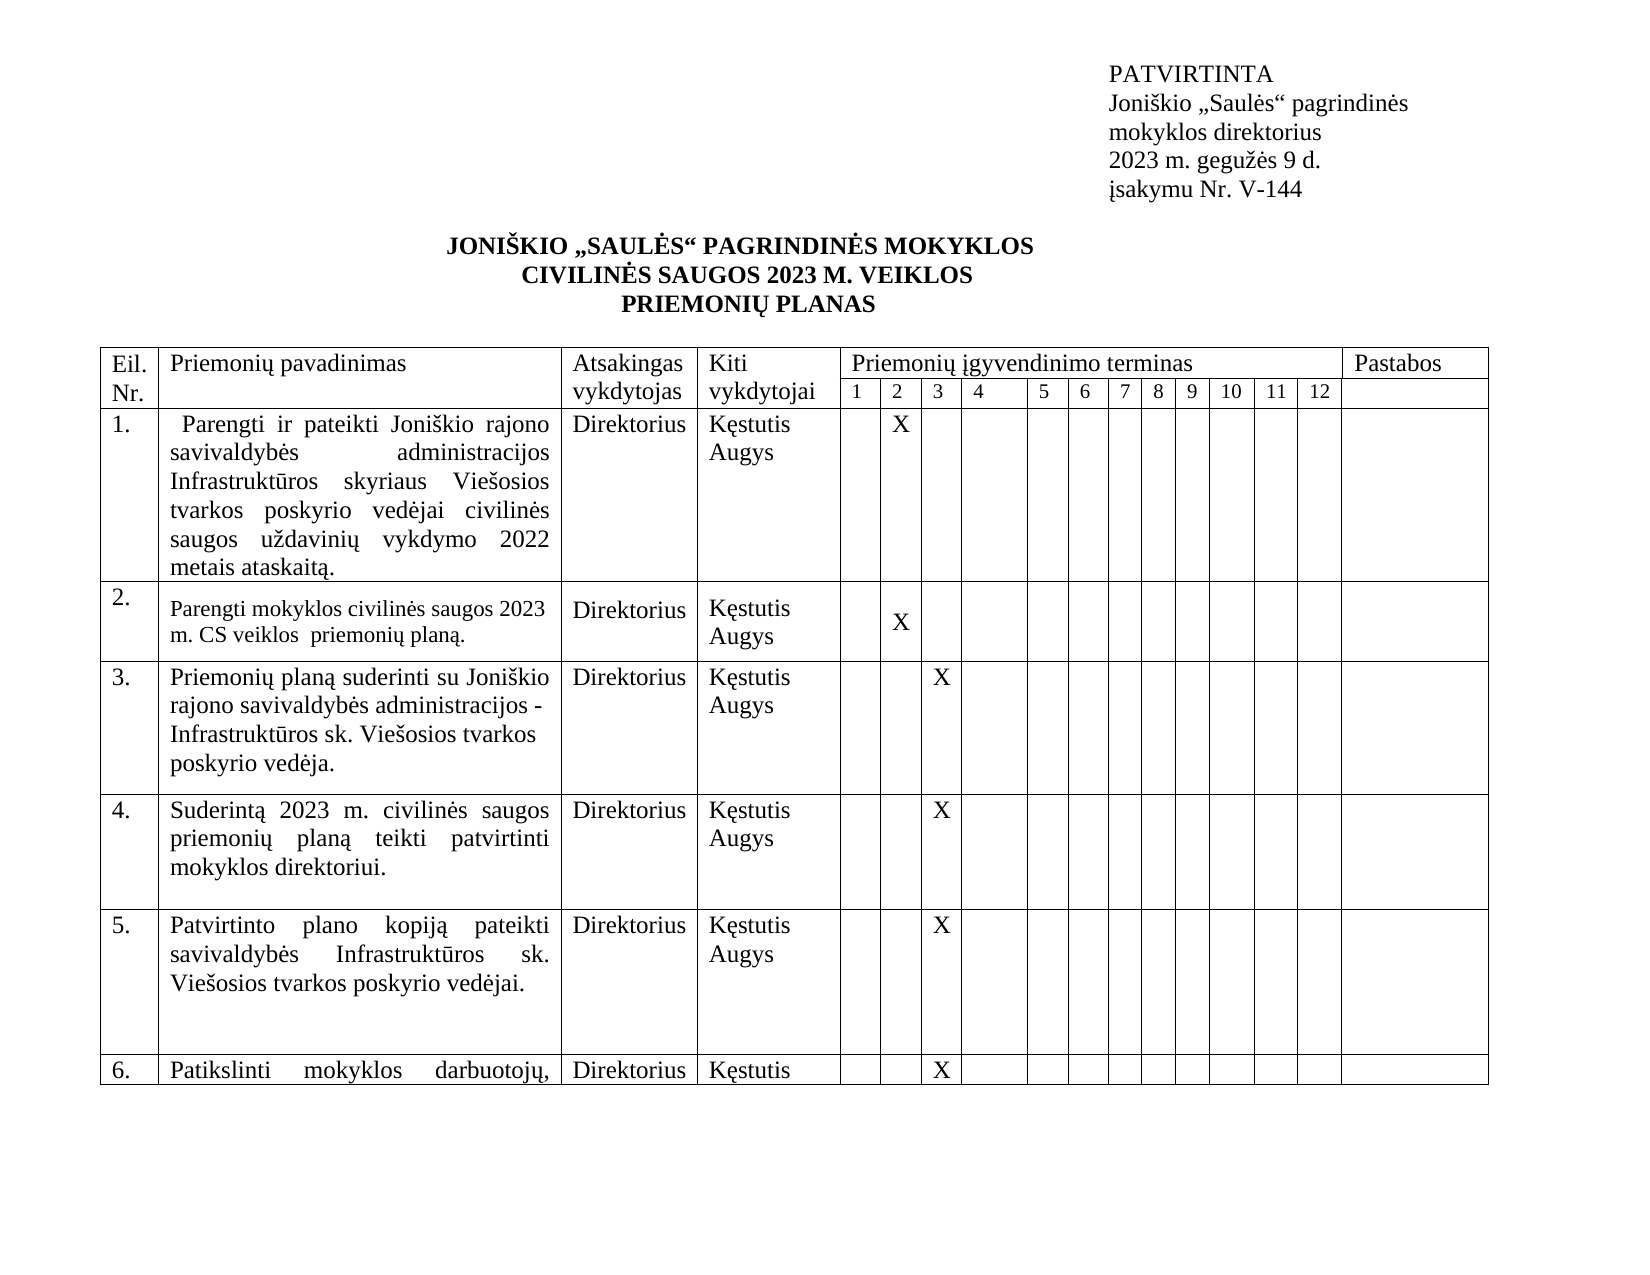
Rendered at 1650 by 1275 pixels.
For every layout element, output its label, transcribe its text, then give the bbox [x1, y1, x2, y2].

table_cell 9 [1176, 379, 1209, 408]
table_cell [1028, 1055, 1068, 1084]
table_cell [1298, 662, 1341, 794]
table_cell Direktorius [562, 662, 697, 794]
table_cell 3 [922, 379, 961, 408]
table_cell [1298, 910, 1341, 1054]
table_cell 8 [1142, 379, 1175, 408]
table_cell [841, 582, 880, 661]
table_cell 10 [1210, 379, 1254, 408]
table_cell Kęstutis Augys [698, 910, 840, 1054]
table_header Priemonių pavadinimas [159, 348, 561, 408]
table_cell [1255, 1055, 1297, 1084]
table_cell [1069, 582, 1108, 661]
table_cell [1210, 582, 1254, 661]
table_cell [881, 1055, 921, 1084]
table_cell [841, 1055, 880, 1084]
text PRIEMONIŲ PLANAS [177, 289, 1532, 318]
table_cell [1069, 1055, 1108, 1084]
table_cell [1176, 1055, 1209, 1084]
text Joniškio „Saulės“ pagrindinės [177, 88, 1532, 117]
table_cell [1028, 582, 1068, 661]
table_cell Kęstutis Augys [698, 662, 840, 794]
table_cell [1255, 662, 1297, 794]
table_cell Direktorius [562, 910, 697, 1054]
table_cell [1255, 795, 1297, 909]
table_cell [922, 582, 961, 661]
text JONIŠKIO „SAULĖS“ PAGRINDINĖS MOKYKLOS [177, 232, 1532, 260]
table_cell X [881, 409, 921, 581]
table_cell Suderintą 2023 m. civilinės saugos priemonių planą teikti patvirtinti mokyklos direktoriui. [159, 795, 561, 909]
table_cell 2. [101, 582, 158, 661]
table_cell 12 [1298, 379, 1341, 408]
table_cell Kęstutis Augys [698, 1055, 840, 1084]
table_cell [1342, 1055, 1488, 1084]
table_cell X [922, 910, 961, 1054]
table_cell [841, 910, 880, 1054]
table_cell 11 [1255, 379, 1297, 408]
table_cell [962, 1055, 1027, 1084]
table_cell [1255, 582, 1297, 661]
table_cell [1342, 582, 1488, 661]
table_cell [1342, 379, 1488, 408]
table_cell [1342, 409, 1488, 581]
table_cell [1210, 662, 1254, 794]
table_cell [1176, 910, 1209, 1054]
table_cell [1176, 582, 1209, 661]
table_cell 5. [101, 910, 158, 1054]
table_cell [1255, 409, 1297, 581]
table_cell [1210, 795, 1254, 909]
table_cell [962, 409, 1027, 581]
table_cell [1142, 662, 1175, 794]
table_cell [841, 409, 880, 581]
table_cell [1342, 795, 1488, 909]
table_cell [1069, 910, 1108, 1054]
table_cell [881, 910, 921, 1054]
table_cell [881, 662, 921, 794]
table_cell [1109, 910, 1141, 1054]
table_cell [841, 795, 880, 909]
table_cell [962, 910, 1027, 1054]
table_cell 6. [101, 1055, 158, 1084]
table_cell [1109, 795, 1141, 909]
table_cell [1298, 1055, 1341, 1084]
table_cell [962, 795, 1027, 909]
table_cell [1210, 910, 1254, 1054]
table_cell [1210, 409, 1254, 581]
table_cell [1142, 409, 1175, 581]
table_cell Direktorius [562, 582, 697, 661]
table_cell Direktorius [562, 795, 697, 909]
table_cell [1028, 910, 1068, 1054]
text CIVILINĖS SAUGOS 2023 M. VEIKLOS [177, 260, 1532, 289]
table_cell X [922, 795, 961, 909]
table_cell [1342, 662, 1488, 794]
text įsakymu Nr. V-144 [177, 174, 1532, 203]
table_cell X [922, 662, 961, 794]
table_cell 1. [101, 409, 158, 581]
table_cell Direktorius [562, 409, 697, 581]
table_cell [922, 409, 961, 581]
table_cell [1028, 409, 1068, 581]
table_cell [1028, 662, 1068, 794]
table_cell [962, 662, 1027, 794]
table_cell [1109, 1055, 1141, 1084]
table_cell [1342, 910, 1488, 1054]
table_cell [1069, 662, 1108, 794]
table_cell [1298, 795, 1341, 909]
table_cell [841, 662, 880, 794]
text mokyklos direktorius [177, 117, 1532, 145]
text PATVIRTINTA [1002, 59, 1532, 88]
table_cell [1142, 582, 1175, 661]
table_cell [1109, 582, 1141, 661]
table_cell [1176, 795, 1209, 909]
table_cell Parengti ir pateikti Joniškio rajono savivaldybės administracijos Infrastruktūros skyriaus Viešosios tvarkos poskyrio vedėjai civilinės saugos uždavinių vykdymo 2022 metais ataskaitą. [159, 409, 561, 581]
table_cell X [922, 1055, 961, 1084]
table_cell [881, 795, 921, 909]
table_cell 1 [841, 379, 880, 408]
table_cell [1255, 910, 1297, 1054]
table_header Eil. Nr. [101, 348, 158, 408]
table_cell [1142, 1055, 1175, 1084]
table_cell [1298, 409, 1341, 581]
table_cell [1109, 409, 1141, 581]
table_cell [1298, 582, 1341, 661]
table_cell Parengti mokyklos civilinės saugos 2023 m. CS veiklos priemonių planą. [159, 582, 561, 661]
table_cell 7 [1109, 379, 1141, 408]
table_header Pastabos [1343, 348, 1488, 378]
table_cell [1142, 795, 1175, 909]
table_cell 2 [881, 379, 921, 408]
table_cell [1109, 662, 1141, 794]
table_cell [159, 1055, 561, 1084]
table_cell Direktorius [562, 1055, 697, 1084]
table_cell X [881, 582, 921, 661]
table_cell [1142, 910, 1175, 1054]
table_cell Priemonių planą suderinti su Joniškio rajono savivaldybės administracijos - Infrastruktūros sk. Viešosios tvarkos poskyrio vedėja. [159, 662, 561, 794]
table_cell [1210, 1055, 1254, 1084]
table_header Kiti vykdytojai [698, 348, 840, 408]
table_cell [1069, 795, 1108, 909]
table_cell 6 [1069, 379, 1108, 408]
table_cell 4. [101, 795, 158, 909]
table_cell [1028, 795, 1068, 909]
table_cell Kęstutis Augys [698, 409, 840, 581]
table_cell [1176, 662, 1209, 794]
table_cell Kęstutis Augys [698, 795, 840, 909]
table_cell [962, 582, 1027, 661]
table_cell [1069, 409, 1108, 581]
table_cell [1176, 409, 1209, 581]
text 2023 m. gegužės 9 d. [177, 145, 1532, 174]
table_cell Patvirtinto plano kopiją pateikti savivaldybės Infrastruktūros sk. Viešosios tvarkos poskyrio vedėjai. [159, 910, 561, 1054]
table_cell 3. [101, 662, 158, 794]
table_cell 4 [962, 379, 1027, 408]
table_header Atsakingas vykdytojas [562, 348, 697, 408]
table_cell Kęstutis Augys [698, 582, 840, 661]
table_header Priemonių įgyvendinimo terminas [841, 348, 1342, 378]
table_cell 5 [1028, 379, 1068, 408]
